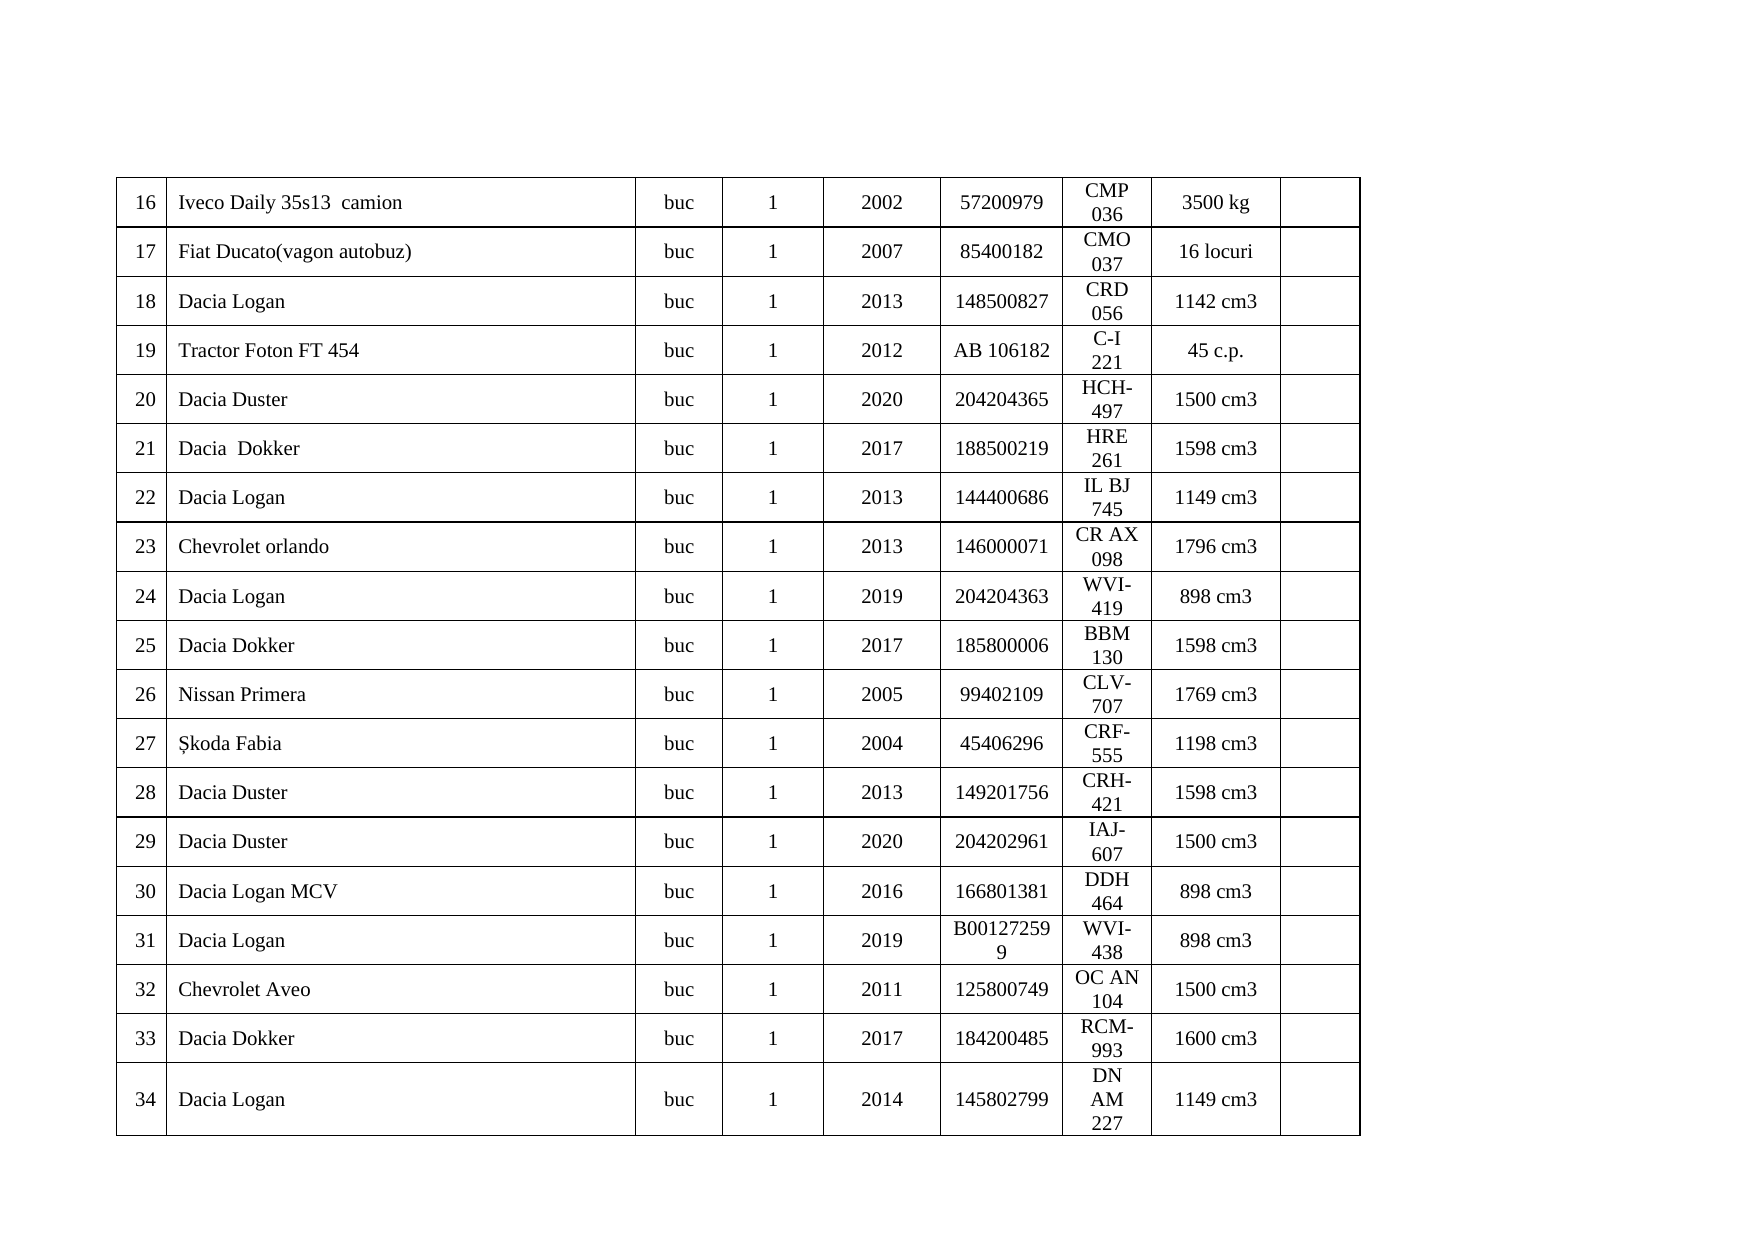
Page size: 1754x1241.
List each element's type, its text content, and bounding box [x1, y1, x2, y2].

table_cell 1 [723, 326, 823, 374]
table_cell 30 [117, 867, 166, 915]
table_cell Dacia Logan [167, 1063, 635, 1135]
table_cell 1198 cm3 [1152, 719, 1280, 767]
table_cell 1 [723, 670, 823, 718]
table_cell 31 [117, 916, 166, 964]
table_cell 1600 cm3 [1152, 1014, 1280, 1062]
table_cell buc [636, 621, 722, 669]
table_cell [1281, 424, 1359, 472]
table_cell Dacia Logan MCV [167, 867, 635, 915]
table_cell buc [636, 473, 722, 521]
table_cell 2013 [824, 523, 940, 571]
table_cell 1769 cm3 [1152, 670, 1280, 718]
table_cell [1281, 867, 1359, 915]
table_cell [1281, 818, 1359, 866]
table_cell CRH-421 [1063, 768, 1151, 816]
table_cell Dacia Logan [167, 916, 635, 964]
table_cell 166801381 [941, 867, 1062, 915]
table_cell Nissan Primera [167, 670, 635, 718]
table_cell 2020 [824, 818, 940, 866]
table_cell 2020 [824, 375, 940, 423]
table_cell 125800749 [941, 965, 1062, 1013]
table_cell 2002 [824, 178, 940, 226]
table_cell Dacia Dokker [167, 1014, 635, 1062]
table_cell Chevrolet Aveo [167, 965, 635, 1013]
table_cell 1 [723, 375, 823, 423]
table_cell CRF-555 [1063, 719, 1151, 767]
table_cell 184200485 [941, 1014, 1062, 1062]
table_cell 1 [723, 965, 823, 1013]
table_cell 17 [117, 228, 166, 276]
table_cell 2017 [824, 621, 940, 669]
table_cell buc [636, 719, 722, 767]
table_cell buc [636, 424, 722, 472]
table_cell buc [636, 523, 722, 571]
table_cell [1281, 916, 1359, 964]
table_cell buc [636, 178, 722, 226]
table_cell 149201756 [941, 768, 1062, 816]
table_cell 144400686 [941, 473, 1062, 521]
table_cell 185800006 [941, 621, 1062, 669]
table_cell 1500 cm3 [1152, 818, 1280, 866]
table_cell Dacia Dokker [167, 424, 635, 472]
table_cell 1 [723, 178, 823, 226]
table_cell [1281, 719, 1359, 767]
table_cell 1598 cm3 [1152, 768, 1280, 816]
table_cell 2013 [824, 473, 940, 521]
table_cell 204202961 [941, 818, 1062, 866]
table_cell BBM 130 [1063, 621, 1151, 669]
table_cell 99402109 [941, 670, 1062, 718]
table_cell 898 cm3 [1152, 916, 1280, 964]
table_cell 1142 cm3 [1152, 277, 1280, 325]
table_cell [1281, 1063, 1359, 1135]
table_cell Tractor Foton FT 454 [167, 326, 635, 374]
table_cell 898 cm3 [1152, 572, 1280, 620]
table_cell buc [636, 572, 722, 620]
table_cell [1281, 178, 1359, 226]
table_cell 898 cm3 [1152, 867, 1280, 915]
table_cell 1 [723, 818, 823, 866]
table_cell 204204363 [941, 572, 1062, 620]
table_cell 1149 cm3 [1152, 473, 1280, 521]
table_cell OC AN 104 [1063, 965, 1151, 1013]
table_cell 1500 cm3 [1152, 965, 1280, 1013]
table_cell [1281, 1014, 1359, 1062]
table_cell [1281, 326, 1359, 374]
table_cell 27 [117, 719, 166, 767]
table_cell 16 locuri [1152, 228, 1280, 276]
table_cell 1 [723, 768, 823, 816]
table_cell 2007 [824, 228, 940, 276]
table_cell 2004 [824, 719, 940, 767]
table_cell 29 [117, 818, 166, 866]
table_cell 20 [117, 375, 166, 423]
table_cell 146000071 [941, 523, 1062, 571]
table_cell 18 [117, 277, 166, 325]
table_cell [1281, 473, 1359, 521]
table_cell RCM-993 [1063, 1014, 1151, 1062]
table_cell 145802799 [941, 1063, 1062, 1135]
table_cell 2017 [824, 424, 940, 472]
table_cell [1281, 572, 1359, 620]
table_cell Dacia Duster [167, 818, 635, 866]
table_cell CR AX 098 [1063, 523, 1151, 571]
table_cell 1500 cm3 [1152, 375, 1280, 423]
table_cell Chevrolet orlando [167, 523, 635, 571]
table_cell WVI-419 [1063, 572, 1151, 620]
table_cell 1 [723, 572, 823, 620]
table_cell 1149 cm3 [1152, 1063, 1280, 1135]
table_cell 1 [723, 523, 823, 571]
table_cell 2013 [824, 768, 940, 816]
table_cell buc [636, 228, 722, 276]
table_cell buc [636, 818, 722, 866]
table_cell 34 [117, 1063, 166, 1135]
table_cell Iveco Daily 35s13 camion [167, 178, 635, 226]
table_cell 1 [723, 621, 823, 669]
table_cell 1598 cm3 [1152, 424, 1280, 472]
table_cell Dacia Duster [167, 768, 635, 816]
table_cell 85400182 [941, 228, 1062, 276]
table_cell 26 [117, 670, 166, 718]
table_cell Dacia Logan [167, 473, 635, 521]
table_cell buc [636, 1014, 722, 1062]
table_cell 1 [723, 277, 823, 325]
table_cell 21 [117, 424, 166, 472]
table_cell 2019 [824, 572, 940, 620]
table_cell AB 106182 [941, 326, 1062, 374]
table_cell [1281, 523, 1359, 571]
table_cell 1 [723, 1063, 823, 1135]
table_cell 2013 [824, 277, 940, 325]
table_cell Fiat Ducato(vagon autobuz) [167, 228, 635, 276]
table_cell 24 [117, 572, 166, 620]
table_cell Dacia Duster [167, 375, 635, 423]
table_cell buc [636, 670, 722, 718]
table_cell buc [636, 326, 722, 374]
table_cell [1281, 670, 1359, 718]
table_cell C-I 221 [1063, 326, 1151, 374]
table_cell 148500827 [941, 277, 1062, 325]
table_cell 1 [723, 424, 823, 472]
table_cell CMO 037 [1063, 228, 1151, 276]
table_cell buc [636, 277, 722, 325]
table_cell 2019 [824, 916, 940, 964]
table_cell buc [636, 916, 722, 964]
table_cell 22 [117, 473, 166, 521]
table_cell 32 [117, 965, 166, 1013]
table_cell buc [636, 768, 722, 816]
table_cell 1 [723, 916, 823, 964]
table_cell IAJ-607 [1063, 818, 1151, 866]
table_cell CLV-707 [1063, 670, 1151, 718]
table_cell 2011 [824, 965, 940, 1013]
table_cell 28 [117, 768, 166, 816]
table_cell IL BJ 745 [1063, 473, 1151, 521]
table_cell 188500219 [941, 424, 1062, 472]
table_cell 2017 [824, 1014, 940, 1062]
table_cell buc [636, 1063, 722, 1135]
table_cell HRE 261 [1063, 424, 1151, 472]
table_cell [1281, 375, 1359, 423]
table_cell 3500 kg [1152, 178, 1280, 226]
table_cell 204204365 [941, 375, 1062, 423]
table_cell [1281, 228, 1359, 276]
table_cell buc [636, 867, 722, 915]
table_cell CRD 056 [1063, 277, 1151, 325]
table_cell 1 [723, 1014, 823, 1062]
table_cell Dacia Logan [167, 277, 635, 325]
table_cell 45 c.p. [1152, 326, 1280, 374]
table_cell 2014 [824, 1063, 940, 1135]
table_cell 19 [117, 326, 166, 374]
table_cell [1281, 621, 1359, 669]
table_cell 23 [117, 523, 166, 571]
table_cell 1796 cm3 [1152, 523, 1280, 571]
table_cell 25 [117, 621, 166, 669]
table_cell 1 [723, 867, 823, 915]
table_cell buc [636, 375, 722, 423]
table_cell DN AM 227 [1063, 1063, 1151, 1135]
table_cell Șkoda Fabia [167, 719, 635, 767]
table_cell 2005 [824, 670, 940, 718]
table_cell [1281, 965, 1359, 1013]
table_cell 45406296 [941, 719, 1062, 767]
table_cell 57200979 [941, 178, 1062, 226]
table_cell CMP 036 [1063, 178, 1151, 226]
table_cell Dacia Dokker [167, 621, 635, 669]
table_cell [1281, 277, 1359, 325]
table_cell 1 [723, 228, 823, 276]
table_cell Dacia Logan [167, 572, 635, 620]
table_cell B001272599 [941, 916, 1062, 964]
table_cell [1281, 768, 1359, 816]
table_cell buc [636, 965, 722, 1013]
table_cell 1 [723, 719, 823, 767]
table_cell 1 [723, 473, 823, 521]
table_cell 1598 cm3 [1152, 621, 1280, 669]
table_cell 16 [117, 178, 166, 226]
table_cell HCH-497 [1063, 375, 1151, 423]
table_cell 2012 [824, 326, 940, 374]
table_cell WVI-438 [1063, 916, 1151, 964]
table_cell 2016 [824, 867, 940, 915]
table_cell DDH 464 [1063, 867, 1151, 915]
table_cell 33 [117, 1014, 166, 1062]
